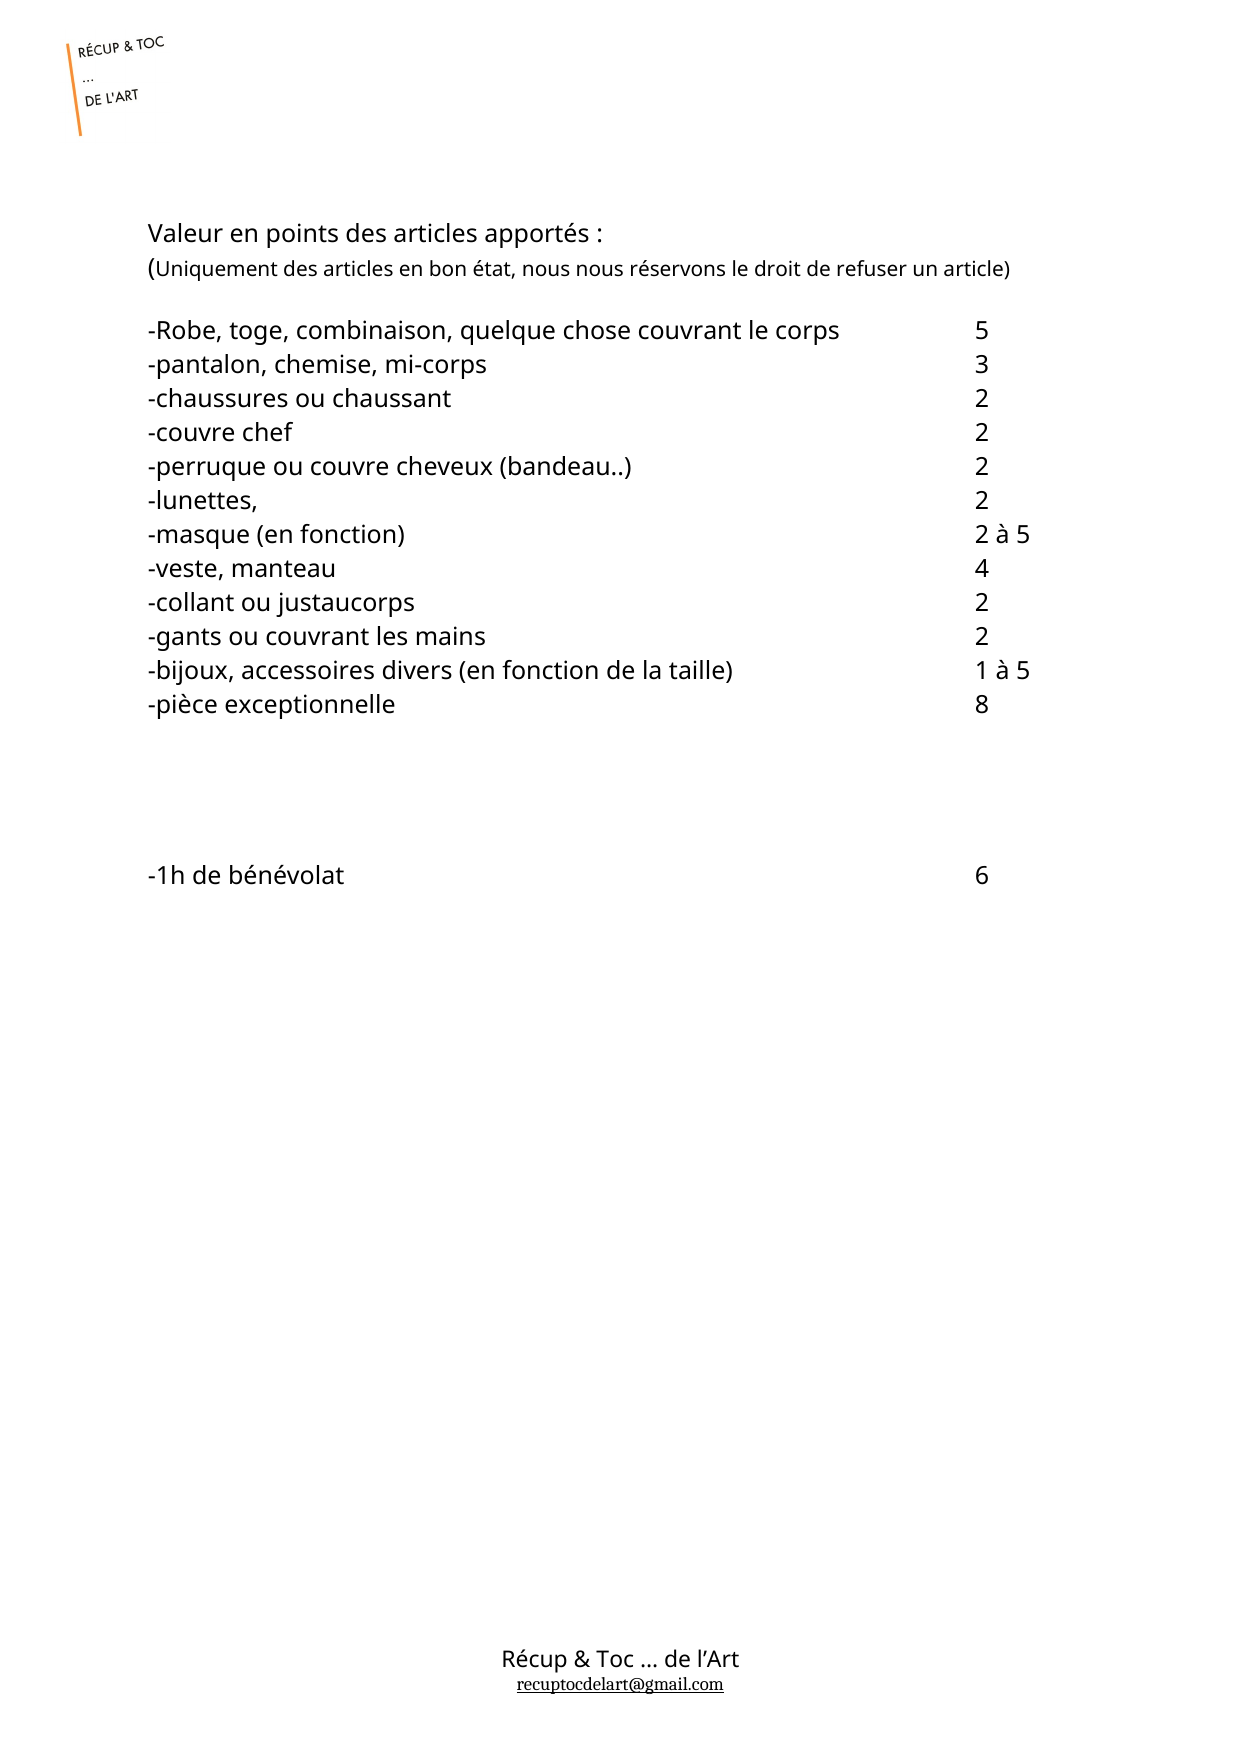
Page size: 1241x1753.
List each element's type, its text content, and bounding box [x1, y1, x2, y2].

text -veste, manteau 4 [148, 551, 1093, 585]
text Valeur en points des articles apportés : [148, 216, 1093, 250]
text -chaussures ou chaussant 2 [148, 380, 1093, 414]
picture [58, 29, 172, 144]
text -masque (en fonction) 2 à 5 [148, 517, 1093, 551]
text -pièce exceptionnelle 8 [148, 687, 1093, 721]
text -gants ou couvrant les mains 2 [148, 619, 1093, 653]
text -1h de bénévolat 6 [148, 857, 1093, 891]
text (Uniquement des articles en bon état, nous nous réservons le droit de refuser un article) [148, 250, 1093, 284]
text -Robe, toge, combinaison, quelque chose couvrant le corps 5 [148, 312, 1093, 346]
text -pantalon, chemise, mi-corps 3 [148, 346, 1093, 380]
text -lunettes, 2 [148, 483, 1093, 517]
text -perruque ou couvre cheveux (bandeau..) 2 [148, 448, 1093, 483]
text -couvre chef 2 [148, 414, 1093, 448]
text -collant ou justaucorps 2 [148, 585, 1093, 619]
text -bijoux, accessoires divers (en fonction de la taille) 1 à 5 [148, 653, 1093, 687]
